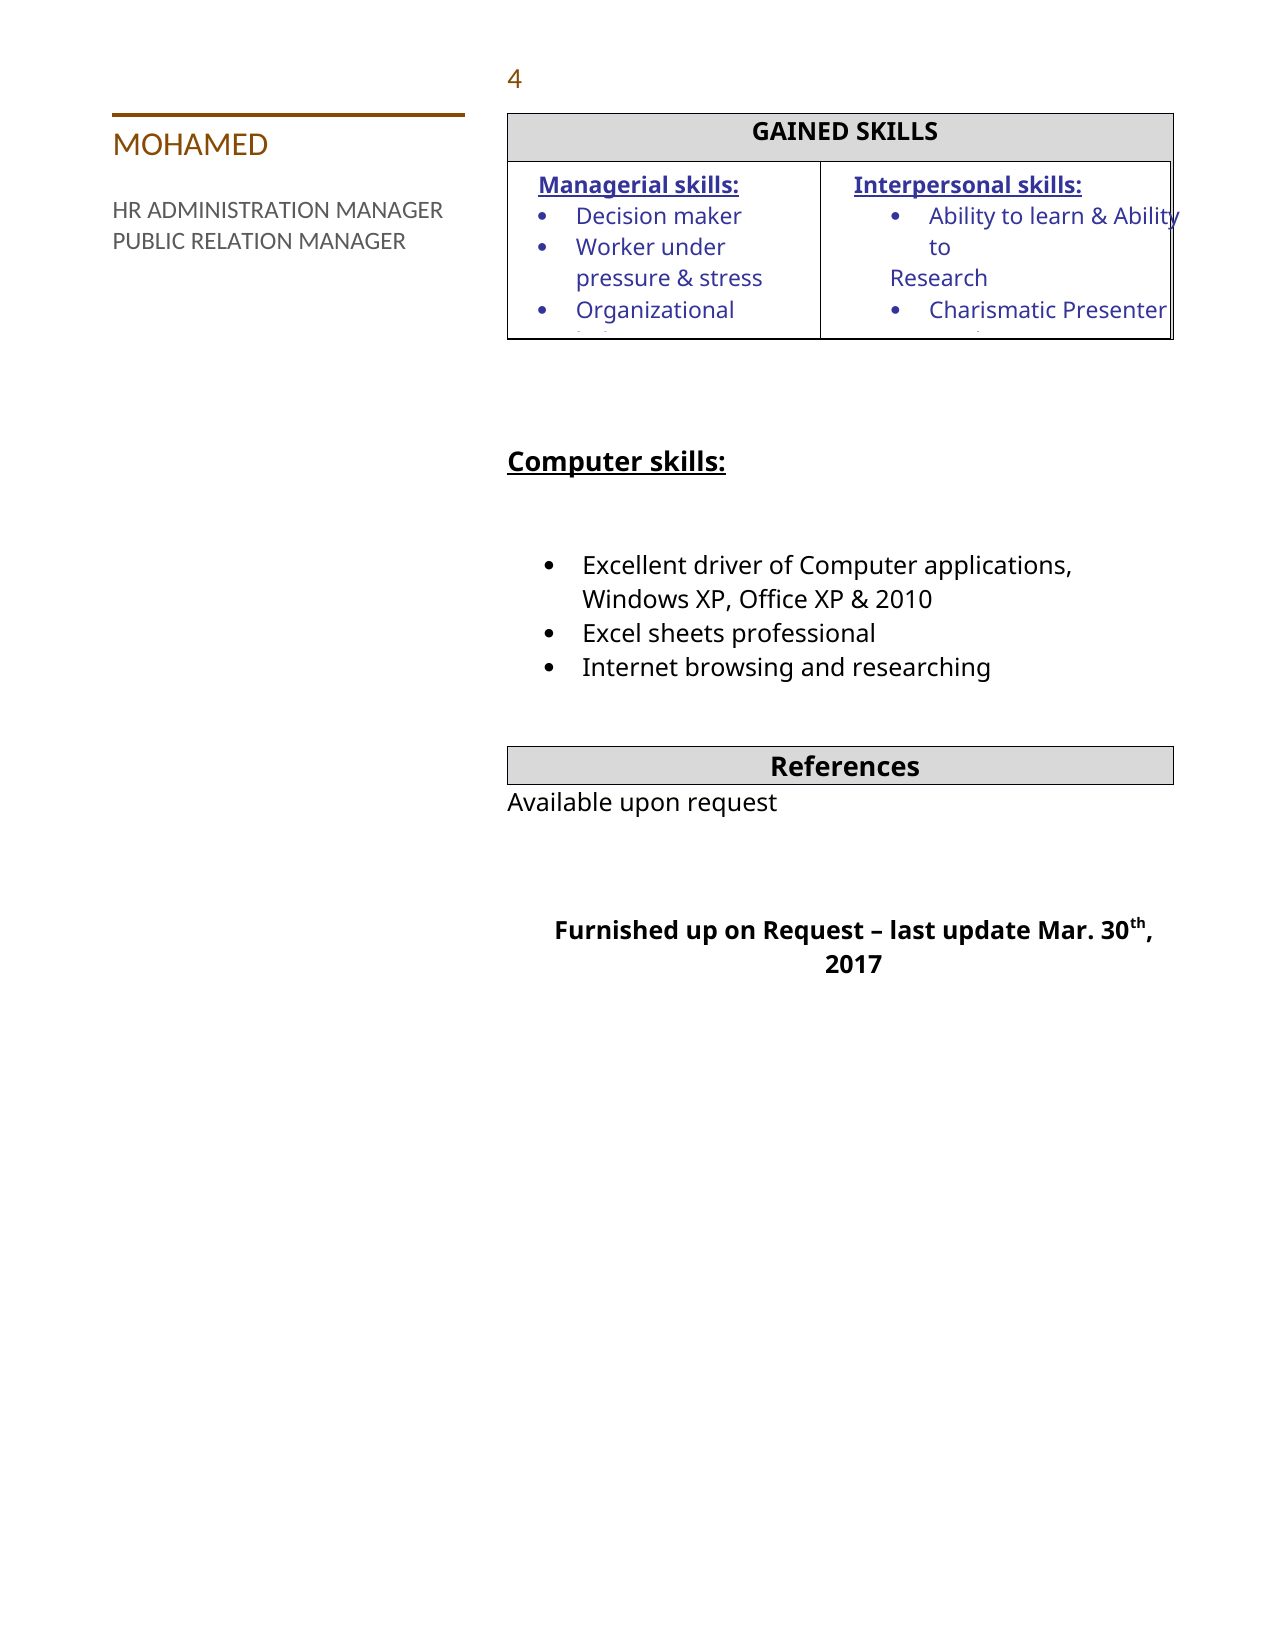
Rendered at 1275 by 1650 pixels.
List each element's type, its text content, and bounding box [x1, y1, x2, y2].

text Available upon request [507, 785, 1162, 819]
list Internet browsing and researching [544, 649, 1172, 683]
table_header GAINED SKILLS [508, 114, 1173, 218]
table_header References [508, 747, 1173, 784]
text Furnished up on Request – last update Mar. 30th, 2017 [544, 913, 1162, 981]
list Excellent driver of Computer applications, Windows XP, Office XP & 2010 [544, 547, 1172, 615]
list Excel sheets professional [544, 615, 1172, 649]
text Computer skills: [507, 442, 1172, 479]
